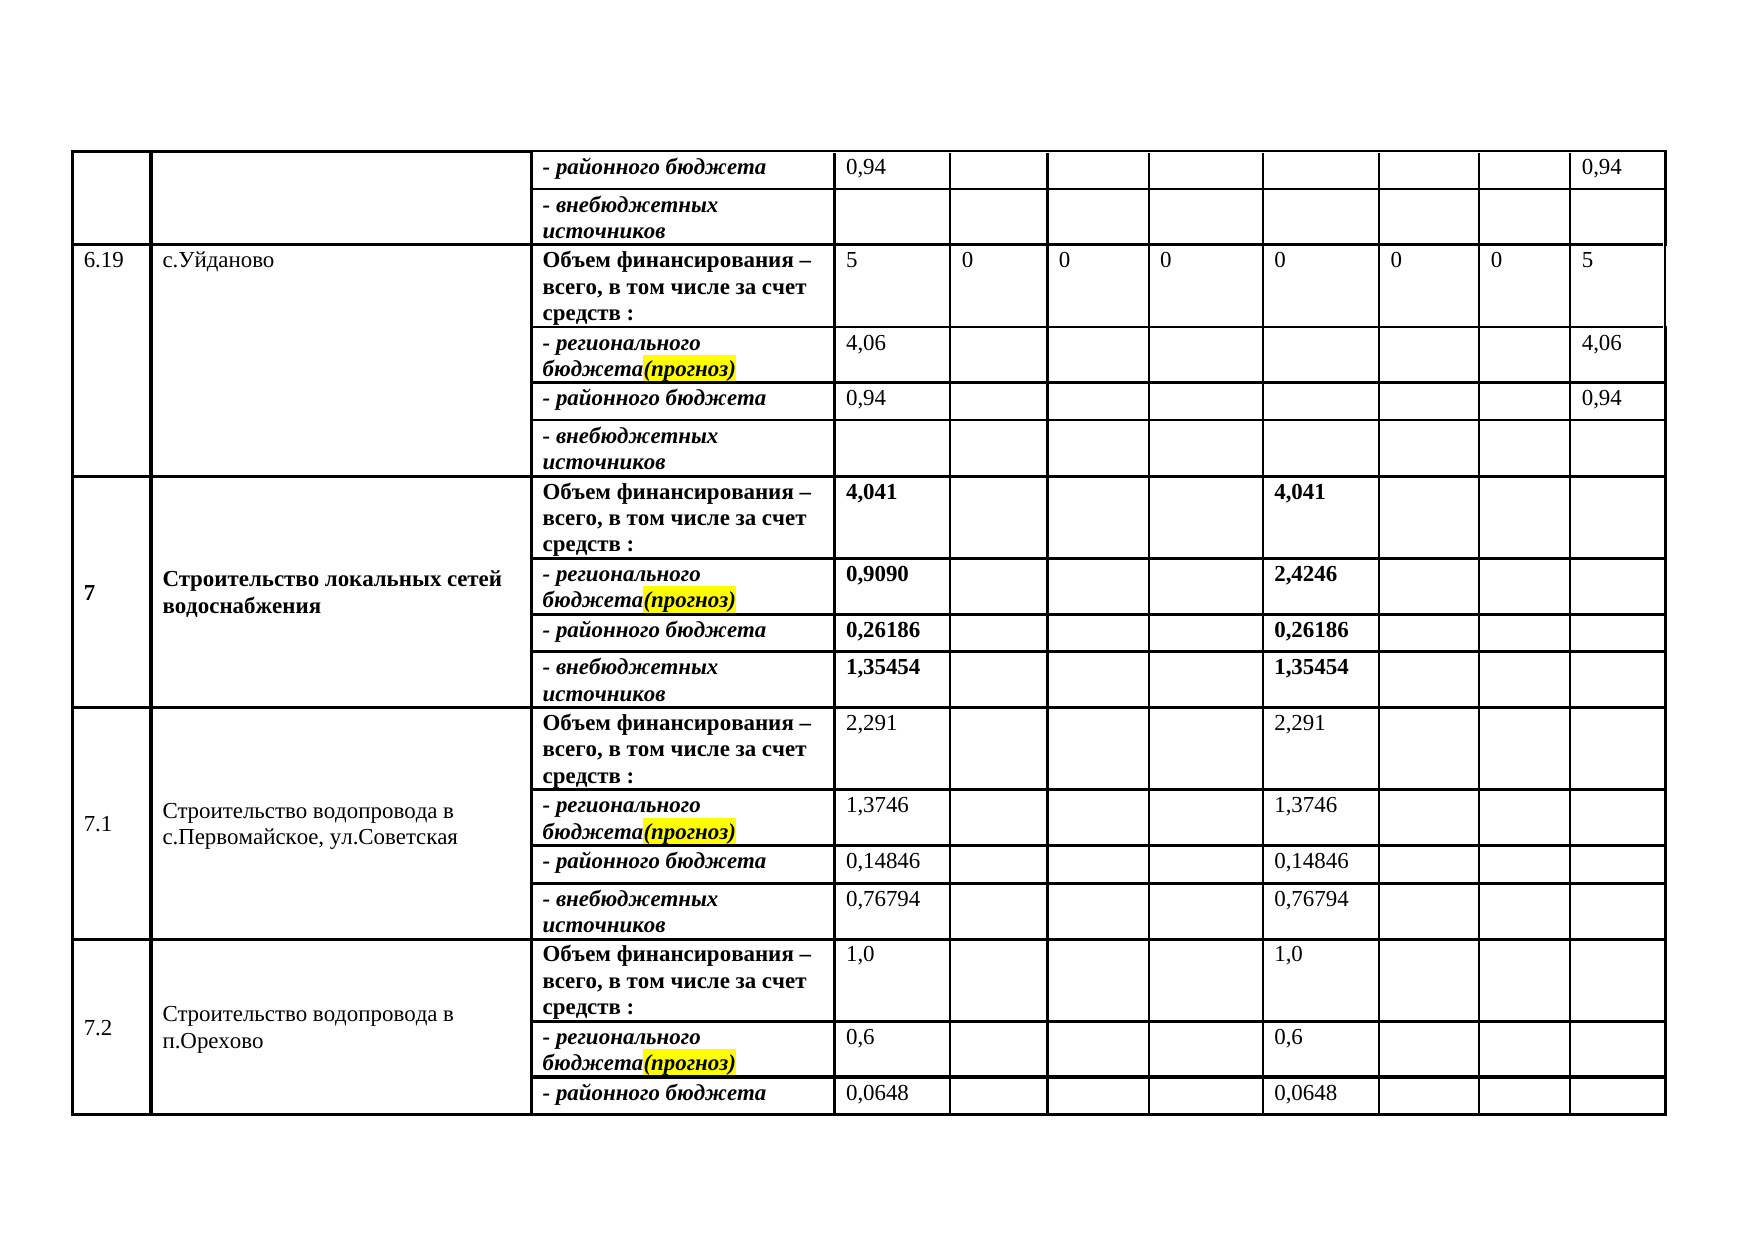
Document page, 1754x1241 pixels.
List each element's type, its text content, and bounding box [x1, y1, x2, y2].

table_cell Строительство водопровода в с.Первомайское, ул.Советская [153, 709, 530, 937]
table_cell [1049, 190, 1148, 243]
table_cell 0,0648 [1264, 1079, 1378, 1113]
table_cell - внебюджетных источников [533, 190, 833, 243]
table_cell [1049, 384, 1148, 419]
table_cell [1480, 384, 1569, 419]
table_cell 7 [74, 478, 149, 706]
table_cell [1380, 616, 1478, 650]
table_cell 0 [1480, 246, 1569, 326]
table_cell [1480, 616, 1569, 650]
table_cell [951, 847, 1046, 882]
table_cell 2,4246 [1264, 560, 1378, 613]
table_cell [1379, 152, 1479, 187]
table_cell - регионального бюджета(прогноз) [533, 560, 833, 613]
table_cell - внебюджетных источников [533, 421, 833, 475]
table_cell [533, 941, 833, 1019]
table_cell [1480, 847, 1569, 882]
table_cell [951, 941, 1046, 1019]
table_cell [1049, 1023, 1148, 1075]
table_cell [1049, 847, 1148, 882]
table_cell 4,041 [1264, 478, 1378, 557]
table_cell [1264, 190, 1378, 243]
table_cell - районного бюджета [533, 1079, 833, 1113]
table_cell [1150, 847, 1262, 882]
table_cell [1049, 421, 1148, 475]
table_cell [1571, 847, 1664, 882]
table_cell [1048, 152, 1149, 187]
table_cell [1571, 560, 1664, 613]
table_cell 1,35454 [836, 653, 949, 706]
table_cell [951, 616, 1046, 650]
table_cell [951, 885, 1046, 937]
table_cell [1150, 1023, 1262, 1075]
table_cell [533, 246, 833, 326]
table_cell [1049, 478, 1148, 557]
table_cell [1380, 791, 1478, 844]
table_cell [1150, 791, 1262, 844]
table_cell [1049, 885, 1148, 937]
table_cell 0 [1380, 246, 1478, 326]
table_cell 5 [1571, 243, 1664, 326]
table_cell [1480, 941, 1569, 1019]
table_cell [1571, 478, 1664, 557]
table_cell [951, 560, 1046, 613]
table_cell 4,06 [1571, 326, 1664, 381]
table_cell [1571, 616, 1664, 650]
table_cell 0,14846 [1264, 847, 1378, 882]
table_cell [1149, 152, 1263, 187]
table_cell [1480, 421, 1569, 475]
table_cell [1571, 1023, 1664, 1075]
table_cell 0,76794 [836, 885, 949, 937]
table_cell 7.1 [74, 709, 149, 937]
table_cell [1480, 560, 1569, 613]
table_cell [1480, 709, 1569, 788]
table_cell [1264, 384, 1378, 419]
table_cell 0 [1264, 246, 1378, 326]
table_cell 0,14846 [836, 847, 949, 882]
table_cell [1380, 384, 1478, 419]
table_cell 0 [1049, 246, 1148, 326]
table_cell - районного бюджета [533, 847, 833, 882]
table_cell [1150, 478, 1262, 557]
table_cell [1049, 328, 1148, 381]
table_cell 0,94 [835, 152, 950, 187]
table_cell [1049, 791, 1148, 844]
table_cell [1380, 885, 1478, 937]
table_cell 0,6 [836, 1023, 949, 1075]
table_cell [836, 421, 949, 475]
table_cell 1,35454 [1264, 653, 1378, 706]
table_cell [1049, 653, 1148, 706]
table_cell - внебюджетных источников [533, 885, 833, 937]
table_cell 7.2 [74, 941, 149, 1113]
table_cell [951, 791, 1046, 844]
table_cell [1380, 190, 1478, 243]
table_cell - районного бюджета [533, 152, 834, 187]
table_cell 0,94 [836, 384, 949, 419]
table_cell Строительство локальных сетей водоснабжения [153, 478, 530, 706]
table_cell 0,26186 [1264, 616, 1378, 650]
table_cell 0,76794 [1264, 885, 1378, 937]
table_cell 2,291 [1264, 709, 1378, 788]
table_cell [1571, 421, 1664, 475]
table_cell - районного бюджета [533, 616, 833, 650]
table_cell [1380, 560, 1478, 613]
table_cell [1150, 1079, 1262, 1113]
table_cell Строительство водопровода в п.Орехово [153, 941, 530, 1113]
table_cell 1,3746 [836, 791, 949, 844]
table_cell - регионального бюджета(прогноз) [533, 1023, 833, 1075]
table_cell 0,94 [1570, 152, 1664, 187]
table_cell [1480, 653, 1569, 706]
table_cell [951, 328, 1046, 381]
table_cell [951, 1023, 1046, 1075]
table_cell [1571, 791, 1664, 844]
table_cell 1,0 [836, 941, 949, 1019]
table_cell [1264, 328, 1378, 381]
table_cell [1480, 190, 1569, 243]
table_cell 2,291 [836, 709, 949, 788]
table_cell [836, 190, 949, 243]
table_cell [1150, 560, 1262, 613]
table_cell [1380, 941, 1478, 1019]
table_cell [951, 1079, 1046, 1113]
table_cell [1049, 709, 1148, 788]
table_cell [1049, 616, 1148, 650]
table_cell [1263, 152, 1379, 187]
table_cell [1571, 190, 1664, 243]
table_cell [1480, 328, 1569, 381]
table_cell [1479, 152, 1570, 187]
table_cell 1,0 [1264, 941, 1378, 1019]
table_cell 0,94 [1571, 384, 1664, 419]
table_cell [1571, 709, 1664, 788]
table_cell - районного бюджета [533, 384, 833, 419]
table_cell 0,26186 [836, 616, 949, 650]
table_cell [1480, 791, 1569, 844]
table_cell [1150, 328, 1262, 381]
table_cell 5 [836, 246, 949, 326]
table_cell - регионального бюджета(прогноз) [533, 328, 833, 381]
table_cell 0,6 [1264, 1023, 1378, 1075]
table_cell [1049, 1079, 1148, 1113]
table_cell [1150, 421, 1262, 475]
table_cell [951, 421, 1046, 475]
table_cell [1150, 384, 1262, 419]
table_cell [951, 190, 1046, 243]
table_cell [1049, 560, 1148, 613]
table_cell [1150, 190, 1262, 243]
table_cell [1380, 1023, 1478, 1075]
table_cell [1380, 653, 1478, 706]
table_cell [1380, 709, 1478, 788]
table_cell [1571, 653, 1664, 706]
table_cell 4,06 [836, 328, 949, 381]
table_cell [1380, 421, 1478, 475]
table_cell [1380, 1079, 1478, 1113]
table_cell [951, 653, 1046, 706]
table_cell 6.19 [74, 246, 149, 475]
table_cell [1380, 847, 1478, 882]
table_cell 4,041 [836, 478, 949, 557]
table_cell [951, 709, 1046, 788]
table_cell [1150, 709, 1262, 788]
table_cell [1571, 885, 1664, 937]
table_cell [951, 384, 1046, 419]
table_cell [1150, 885, 1262, 937]
table_cell 0 [951, 246, 1046, 326]
table_cell [1480, 885, 1569, 937]
table_cell 0,9090 [836, 560, 949, 613]
table_cell [1264, 421, 1378, 475]
table_cell [1571, 941, 1664, 1019]
table_cell - внебюджетных источников [533, 653, 833, 706]
table_cell Объем финансирования – всего, в том числе за счет средств : [533, 709, 833, 788]
table_cell [1380, 478, 1478, 557]
table_cell [1049, 941, 1148, 1019]
table_cell [1150, 616, 1262, 650]
table_cell [1380, 328, 1478, 381]
table_cell [950, 152, 1047, 187]
table_cell с.Уйданово [153, 246, 530, 475]
table_cell [1571, 1079, 1664, 1113]
table_cell - регионального бюджета(прогноз) [533, 791, 833, 844]
table_cell Объем финансирования – всего, в том числе за счет средств : [533, 478, 833, 557]
table_cell [1480, 1079, 1569, 1113]
table_cell 0,0648 [836, 1079, 949, 1113]
table_cell [1480, 1023, 1569, 1075]
table_cell [951, 478, 1046, 557]
table_cell 0 [1150, 246, 1262, 326]
table_cell 1,3746 [1264, 791, 1378, 844]
table_cell [1150, 653, 1262, 706]
table_cell [1480, 478, 1569, 557]
table_cell [1150, 941, 1262, 1019]
